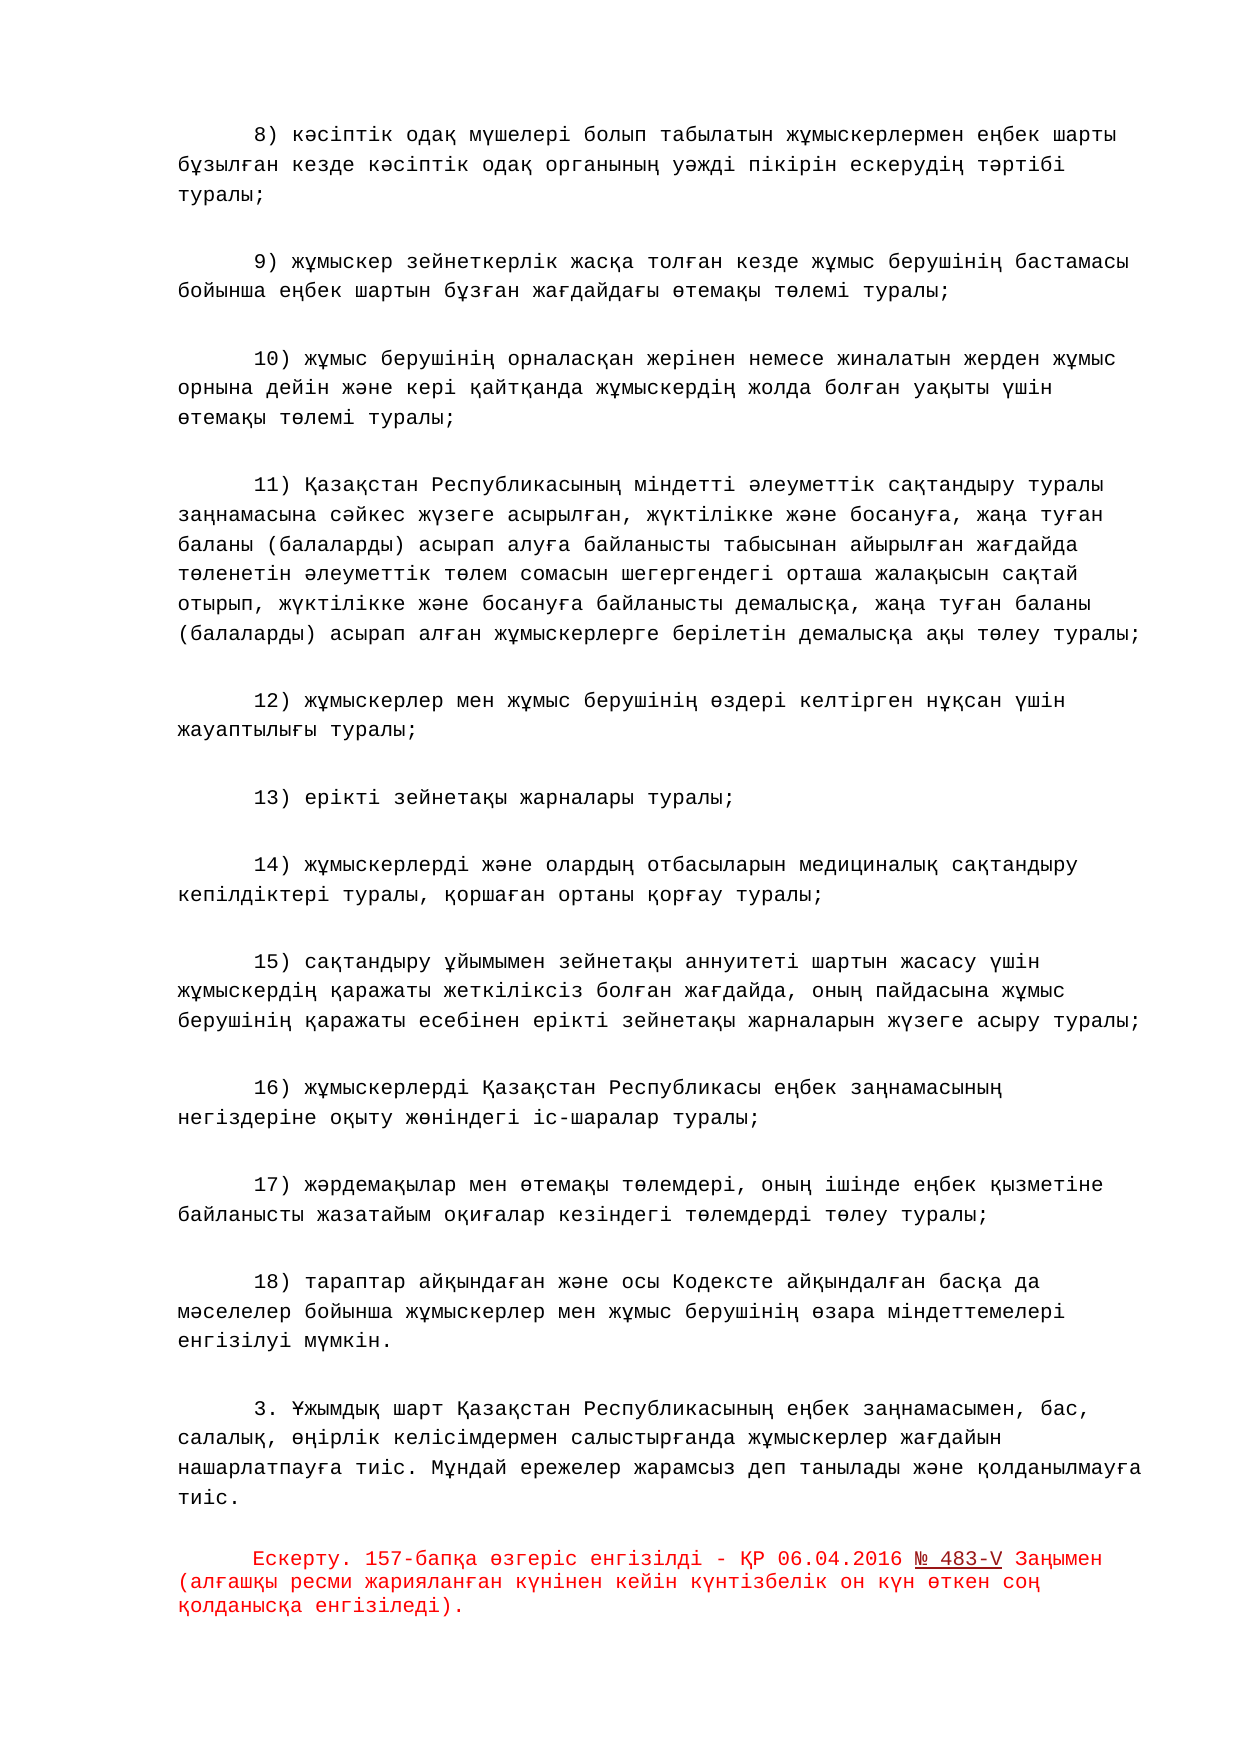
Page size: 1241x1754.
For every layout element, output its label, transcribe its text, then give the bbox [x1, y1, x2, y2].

text 12) жұмыскерлер мен жұмыс берушінің өздері келтірген нұқсан үшін жауаптылығы туралы; [177, 684, 1152, 743]
text 16) жұмыскерлерді Қазақстан Республикасы еңбек заңнамасының негіздеріне оқыту жөніндегі іс-шаралар туралы; [177, 1071, 1152, 1131]
text 10) жұмыс берушінің орналасқан жерінен немесе жиналатын жерден жұмыс орнына дейін және кері қайтқанда жұмыскердің жолда болған уақыты үшін өтемақы төлемі туралы; [177, 342, 1152, 431]
text 17) жәрдемақылар мен өтемақы төлемдері, оның ішінде еңбек қызметіне байланысты жазатайым оқиғалар кезіндегі төлемдерді төлеу туралы; [177, 1168, 1152, 1227]
text 9) жұмыскер зейнеткерлік жасқа толған кезде жұмыс берушінің бастамасы бойынша еңбек шартын бұзған жағдайдағы өтемақы төлемі туралы; [177, 245, 1152, 304]
text 18) тараптар айқындаған және осы Кодексте айқындалған басқа да мәселелер бойынша жұмыскерлер мен жұмыс берушінің өзара міндеттемелері енгізілуі мүмкін. [177, 1265, 1152, 1354]
text 13) ерікті зейнетақы жарналары туралы; [177, 781, 1152, 810]
text 3. Ұжымдық шарт Қазақстан Республикасының еңбек заңнамасымен, бас, салалық, өңірлік келісімдермен салыстырғанда жұмыскерлер жағдайын нашарлатпауға тиіс. Мұндай ережелер жарамсыз деп танылады және қолданылмауға тиіс. [177, 1392, 1152, 1510]
text 14) жұмыскерлерді және олардың отбасыларын медициналық сақтандыру кепілдіктері туралы, қоршаған ортаны қорғау туралы; [177, 848, 1152, 907]
text 8) кәсіптік одақ мүшелері болып табылатын жұмыскерлермен еңбек шарты бұзылған кезде кәсіптік одақ органының уәжді пікірін ескерудің тәртібі туралы; [177, 118, 1152, 207]
text 11) Қазақстан Республикасының міндетті әлеуметтік сақтандыру туралы заңнамасына сәйкес жүзеге асырылған, жүктілікке және босануға, жаңа туған баланы (балаларды) асырап алуға байланысты табысынан айырылған жағдайда төленетін әлеуметтік төлем сомасын шегергендегі орташа жалақысын сақтай отырып, жүктілікке және босануға байланысты демалысқа, жаңа туған баланы (балаларды) асырап алған жұмыскерлерге берілетін демалысқа ақы төлеу туралы; [177, 468, 1152, 646]
text 15) сақтандыру ұйымымен зейнетақы аннуитеті шартын жасасу үшін жұмыскердің қаражаты жеткіліксіз болған жағдайда, оның пайдасына жұмыс берушінің қаражаты есебінен ерiктi зейнетақы жарналарын жүзеге асыру туралы; [177, 945, 1152, 1034]
